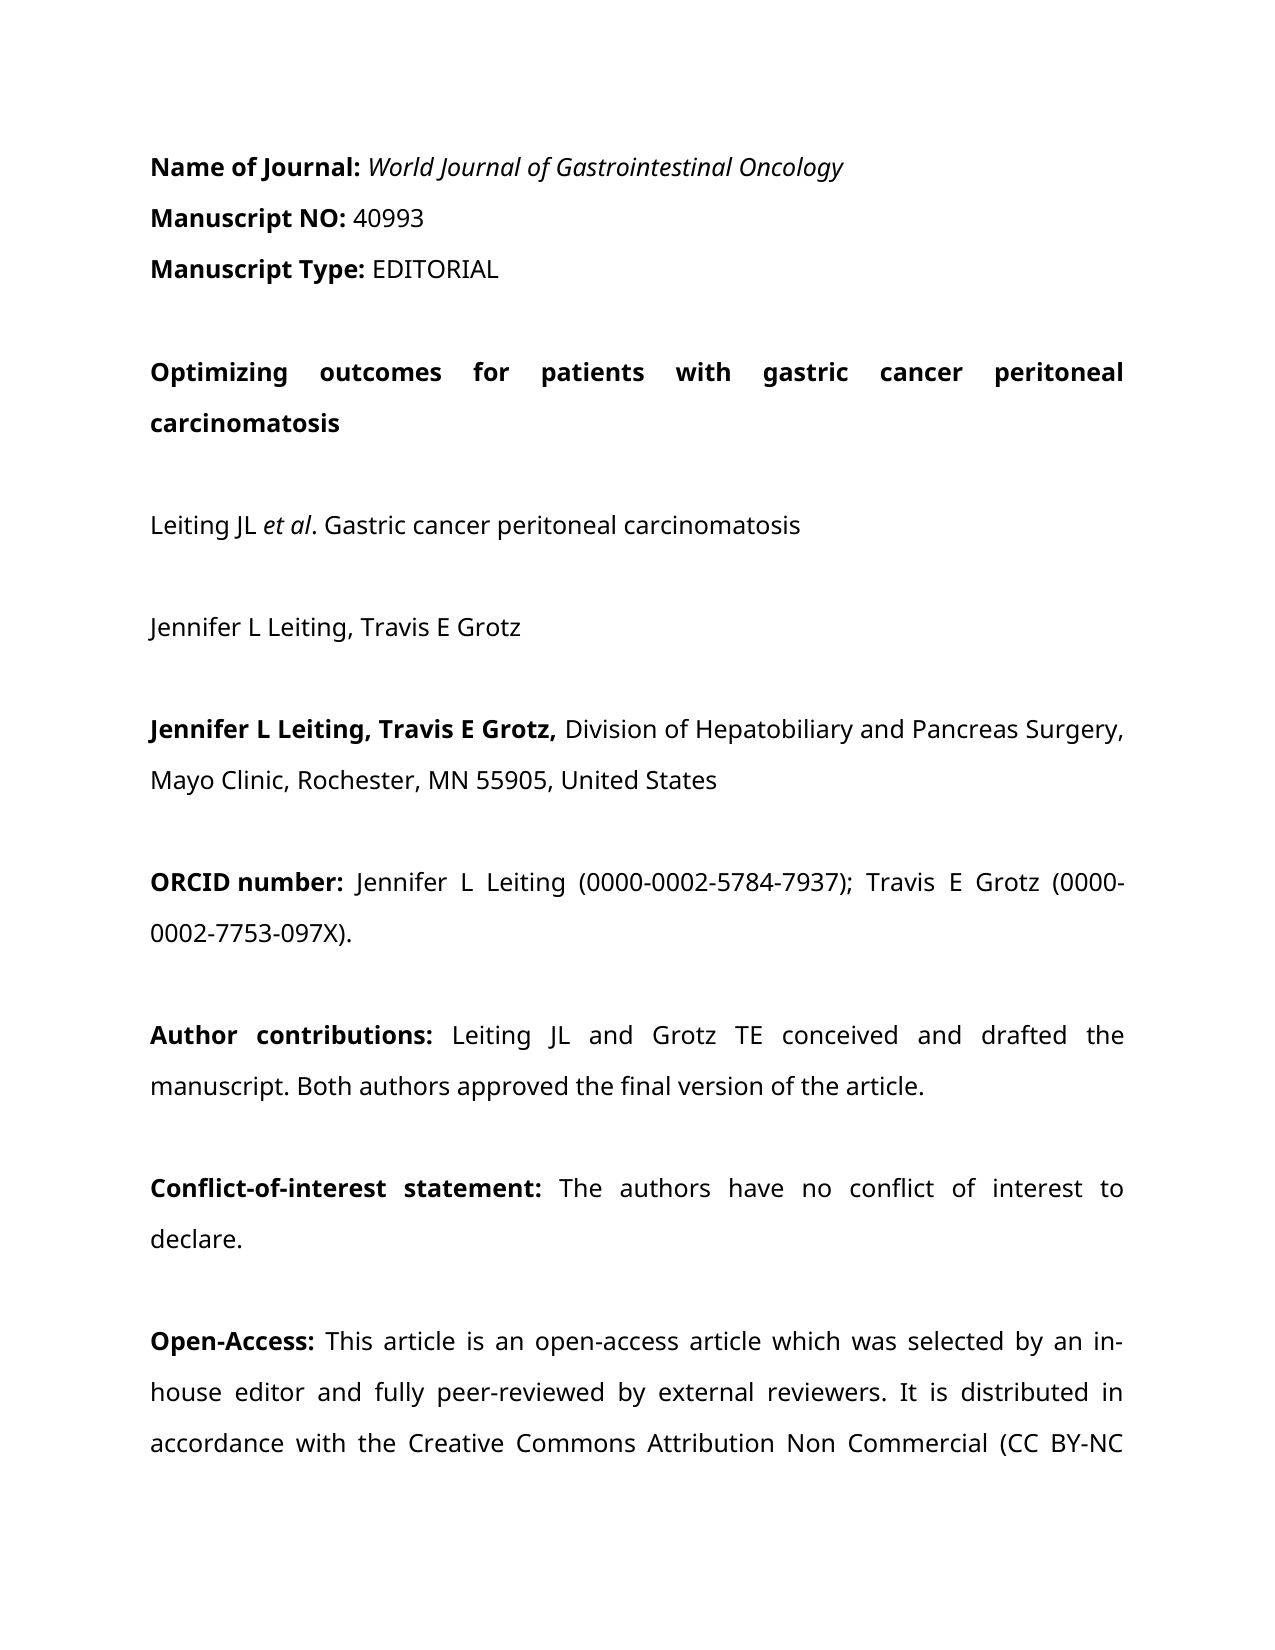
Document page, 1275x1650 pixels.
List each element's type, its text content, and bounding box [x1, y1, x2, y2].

text Conflict-of-interest statement: The authors have no conflict of interest to declare. [150, 1171, 1125, 1256]
text Jennifer L Leiting, Travis E Grotz [150, 609, 1125, 643]
text Jennifer L Leiting, Travis E Grotz, Division of Hepatobiliary and Pancreas Surgery, Mayo Clinic, Rochester, MN 55905, United States [150, 711, 1125, 797]
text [150, 1324, 1125, 1460]
text ORCID number: Jennifer L Leiting (0000-0002-5784-7937); Travis E Grotz (0000-0002-7753-097X). [150, 864, 1125, 950]
text Optimizing outcomes for patients with gastric cancer peritoneal carcinomatosis [150, 354, 1125, 439]
text Manuscript Type: EDITORIAL [150, 252, 1125, 286]
text Name of Journal: World Journal of Gastrointestinal Oncology [150, 150, 1125, 184]
text Leiting JL et al. Gastric cancer peritoneal carcinomatosis [150, 507, 1125, 541]
text Manuscript NO: 40993 [150, 201, 1125, 235]
text Author contributions: Leiting JL and Grotz TE conceived and drafted the manuscript. Both authors approved the final version of the article. [150, 1018, 1125, 1103]
